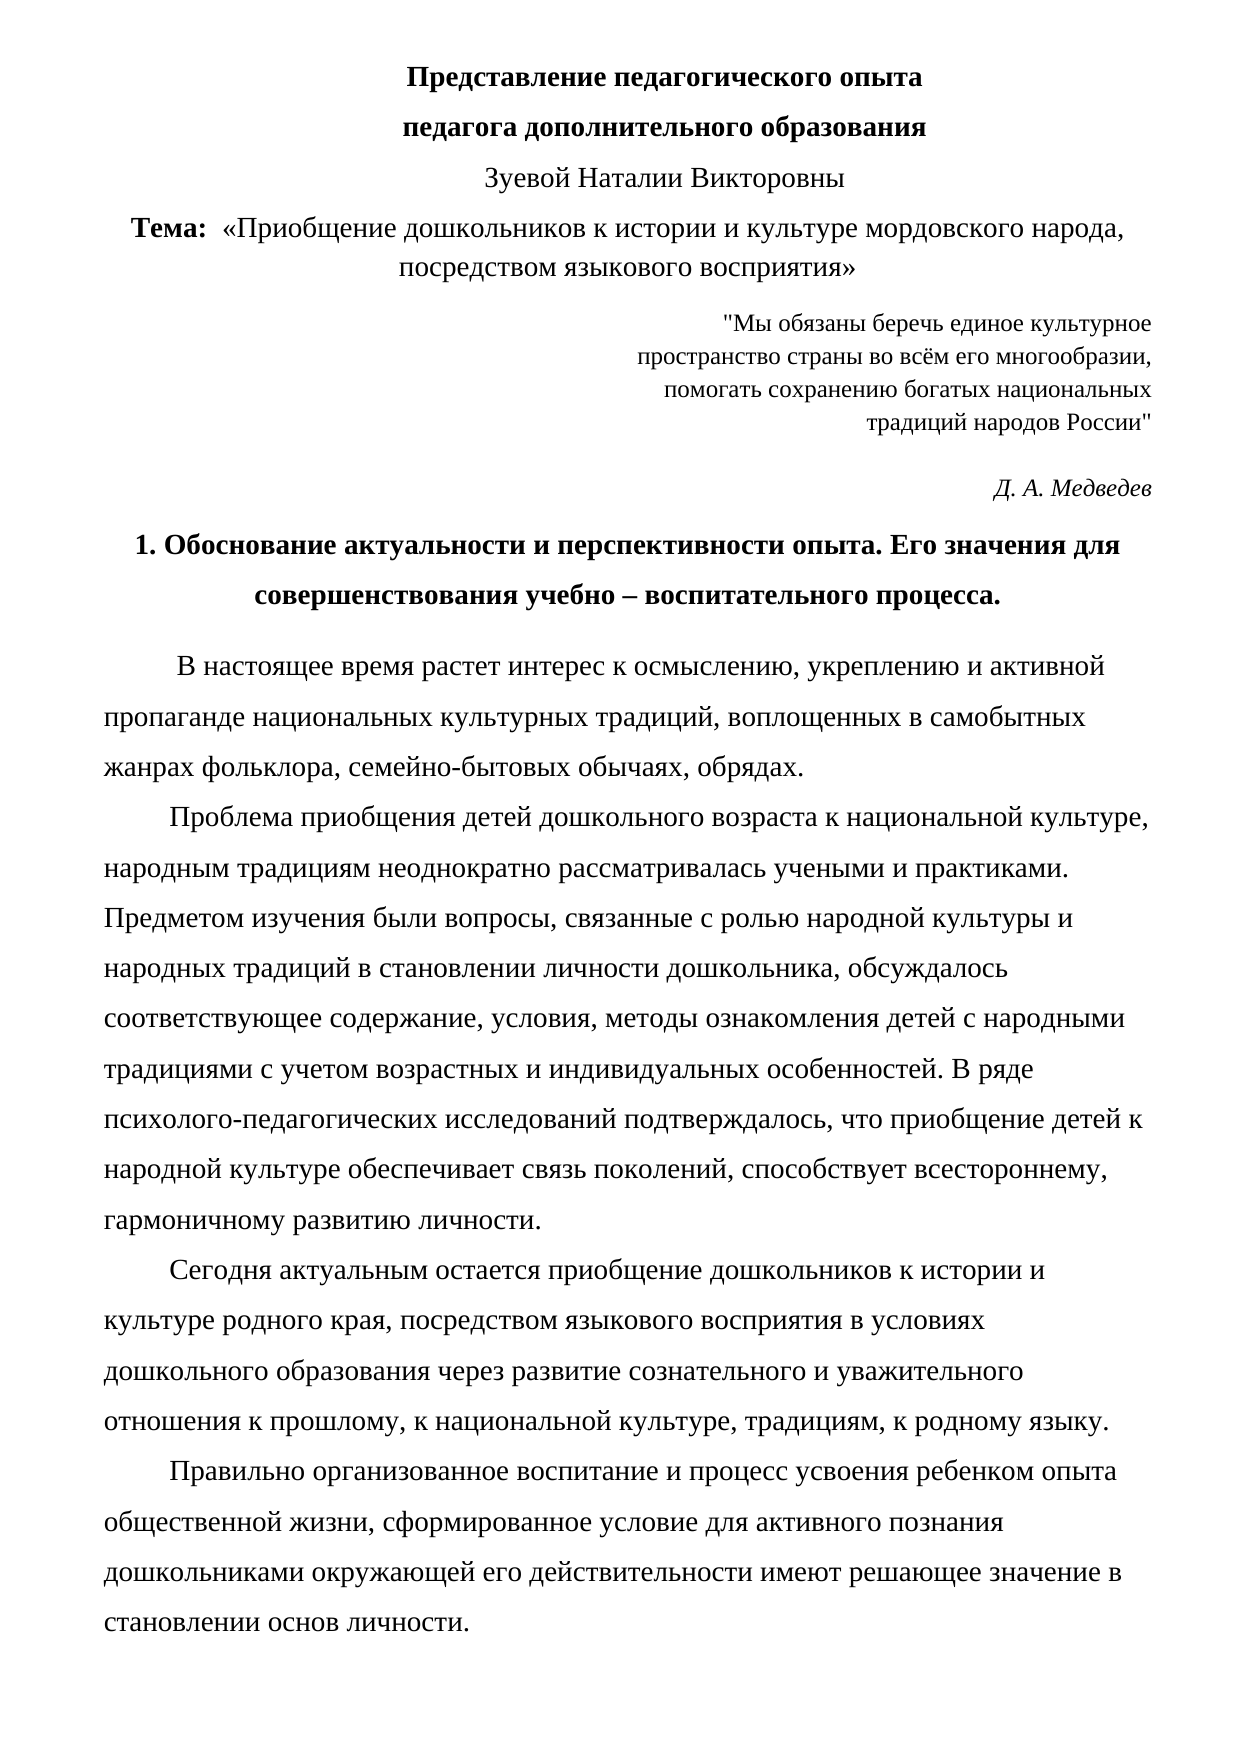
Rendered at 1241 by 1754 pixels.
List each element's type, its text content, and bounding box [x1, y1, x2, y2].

text "Мы обязаны беречь единое культурное пространство страны во всём его многообразии, помогать сохранению богатых национальных традиций народов России" Д. А. Медведев [103, 308, 1152, 502]
text Представление педагогического опыта [103, 59, 1152, 93]
text педагога дополнительного образования [103, 109, 1152, 143]
text Зуевой Наталии Викторовны [103, 160, 1152, 193]
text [103, 648, 1152, 1638]
text 1. Обоснование актуальности и перспективности опыта. Его значения для совершенствования учебно – воспитательного процесса. [103, 527, 1152, 611]
text Тема: «Приобщение дошкольников к истории и культуре мордовского народа, посредством языкового восприятия» [103, 210, 1152, 282]
